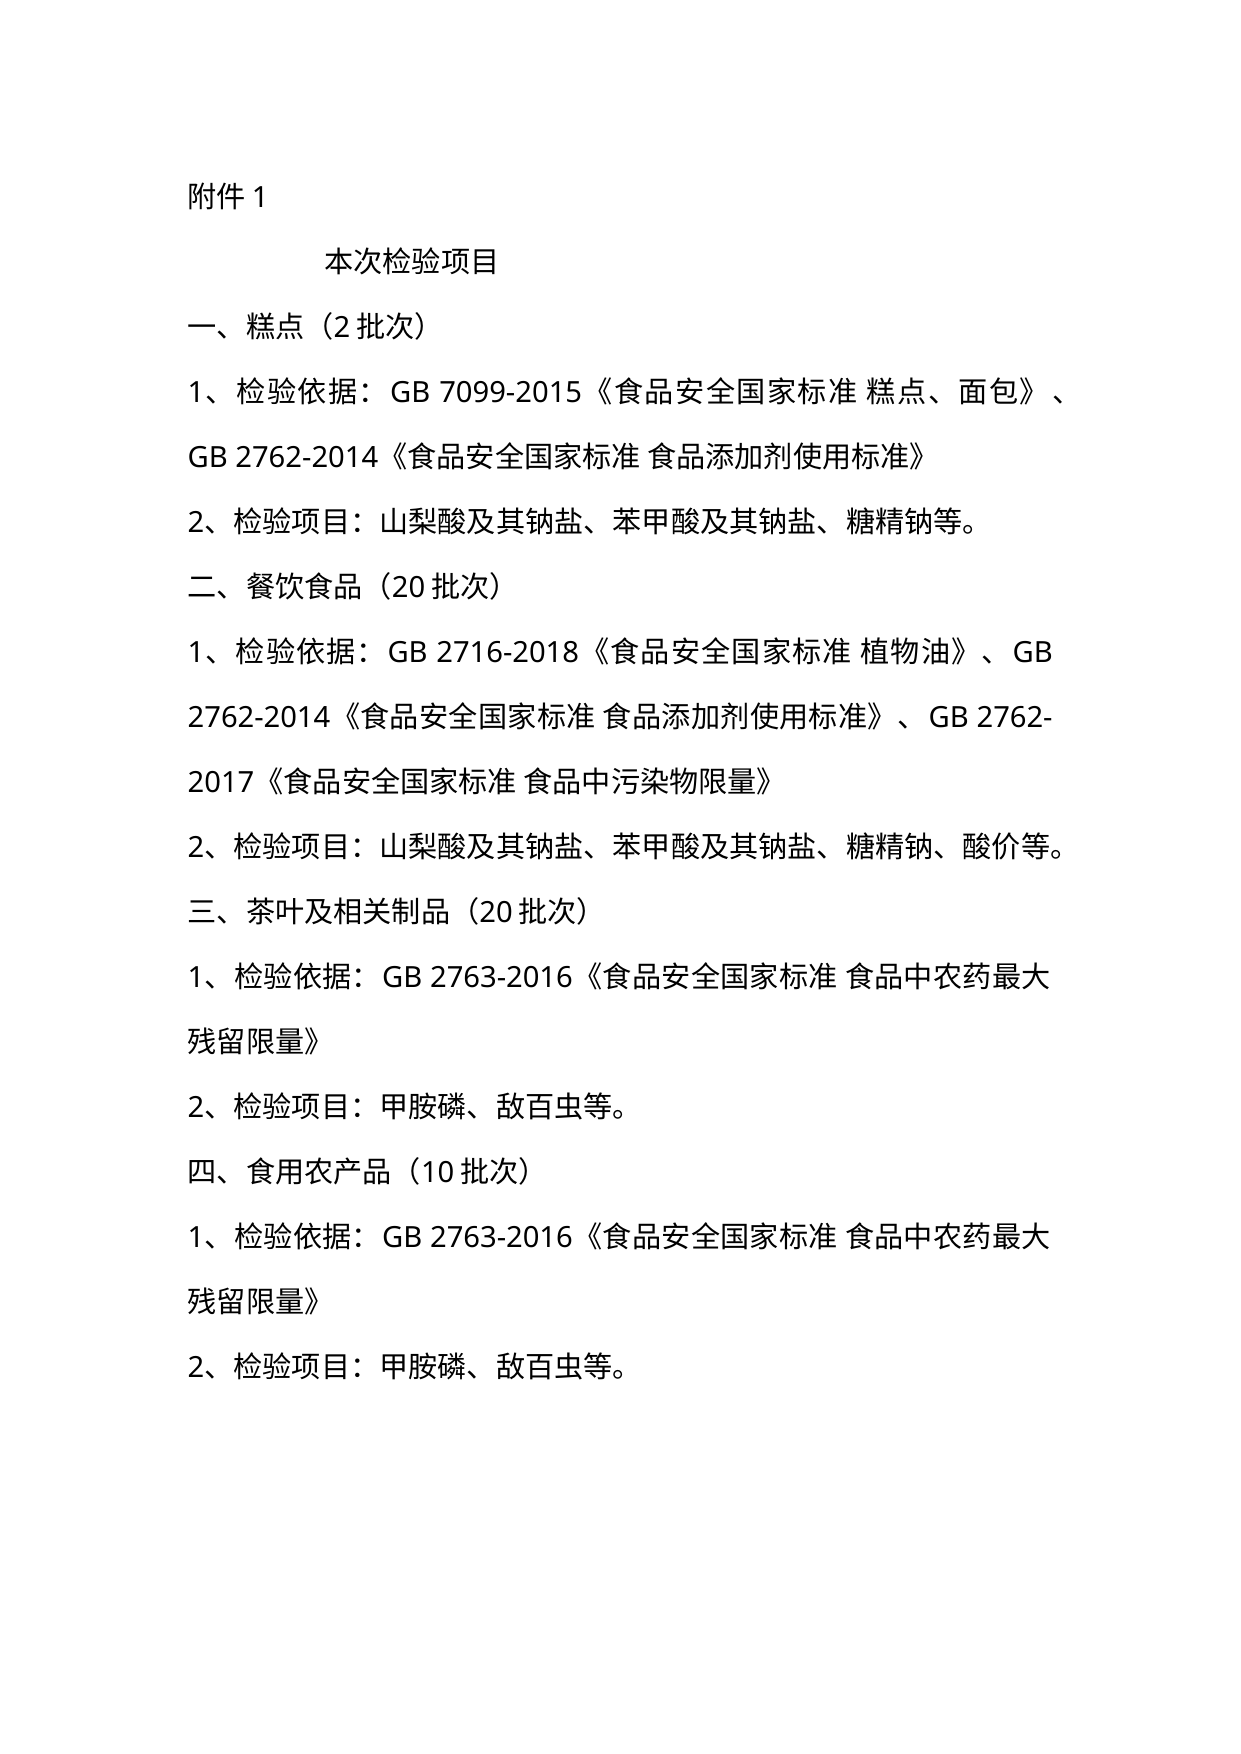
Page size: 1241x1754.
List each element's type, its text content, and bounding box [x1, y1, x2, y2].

text 2、检验项目：甲胺磷、敌百虫等。 [187, 1072, 1053, 1137]
text 本次检验项目 [187, 227, 1053, 292]
text 2、检验项目：山梨酸及其钠盐、苯甲酸及其钠盐、糖精钠等。 [187, 487, 1053, 552]
text 附件1 [187, 162, 1053, 227]
text 1、检验依据：GB 7099-2015《食品安全国家标准 糕点、面包》、GB 2762-2014《食品安全国家标准 食品添加剂使用标准》 [187, 357, 1053, 487]
text 2、检验项目：甲胺磷、敌百虫等。 [187, 1332, 1053, 1397]
text 1、检验依据：GB 2763-2016《食品安全国家标准 食品中农药最大残留限量》 [187, 942, 1053, 1072]
text 一、糕点（2批次） [187, 292, 1053, 357]
text 三、茶叶及相关制品（20批次） [187, 877, 1053, 942]
text 1、检验依据：GB 2716-2018《食品安全国家标准 植物油》、GB 2762-2014《食品安全国家标准 食品添加剂使用标准》、GB 2762-2017《食品安全国家标准 食品中污染物限量》 [187, 617, 1053, 812]
text 二、餐饮食品（20批次） [187, 552, 1053, 617]
text 1、检验依据：GB 2763-2016《食品安全国家标准 食品中农药最大残留限量》 [187, 1202, 1053, 1332]
text 2、检验项目：山梨酸及其钠盐、苯甲酸及其钠盐、糖精钠、酸价等。 [187, 812, 1053, 877]
text 四、食用农产品（10批次） [187, 1137, 1053, 1202]
